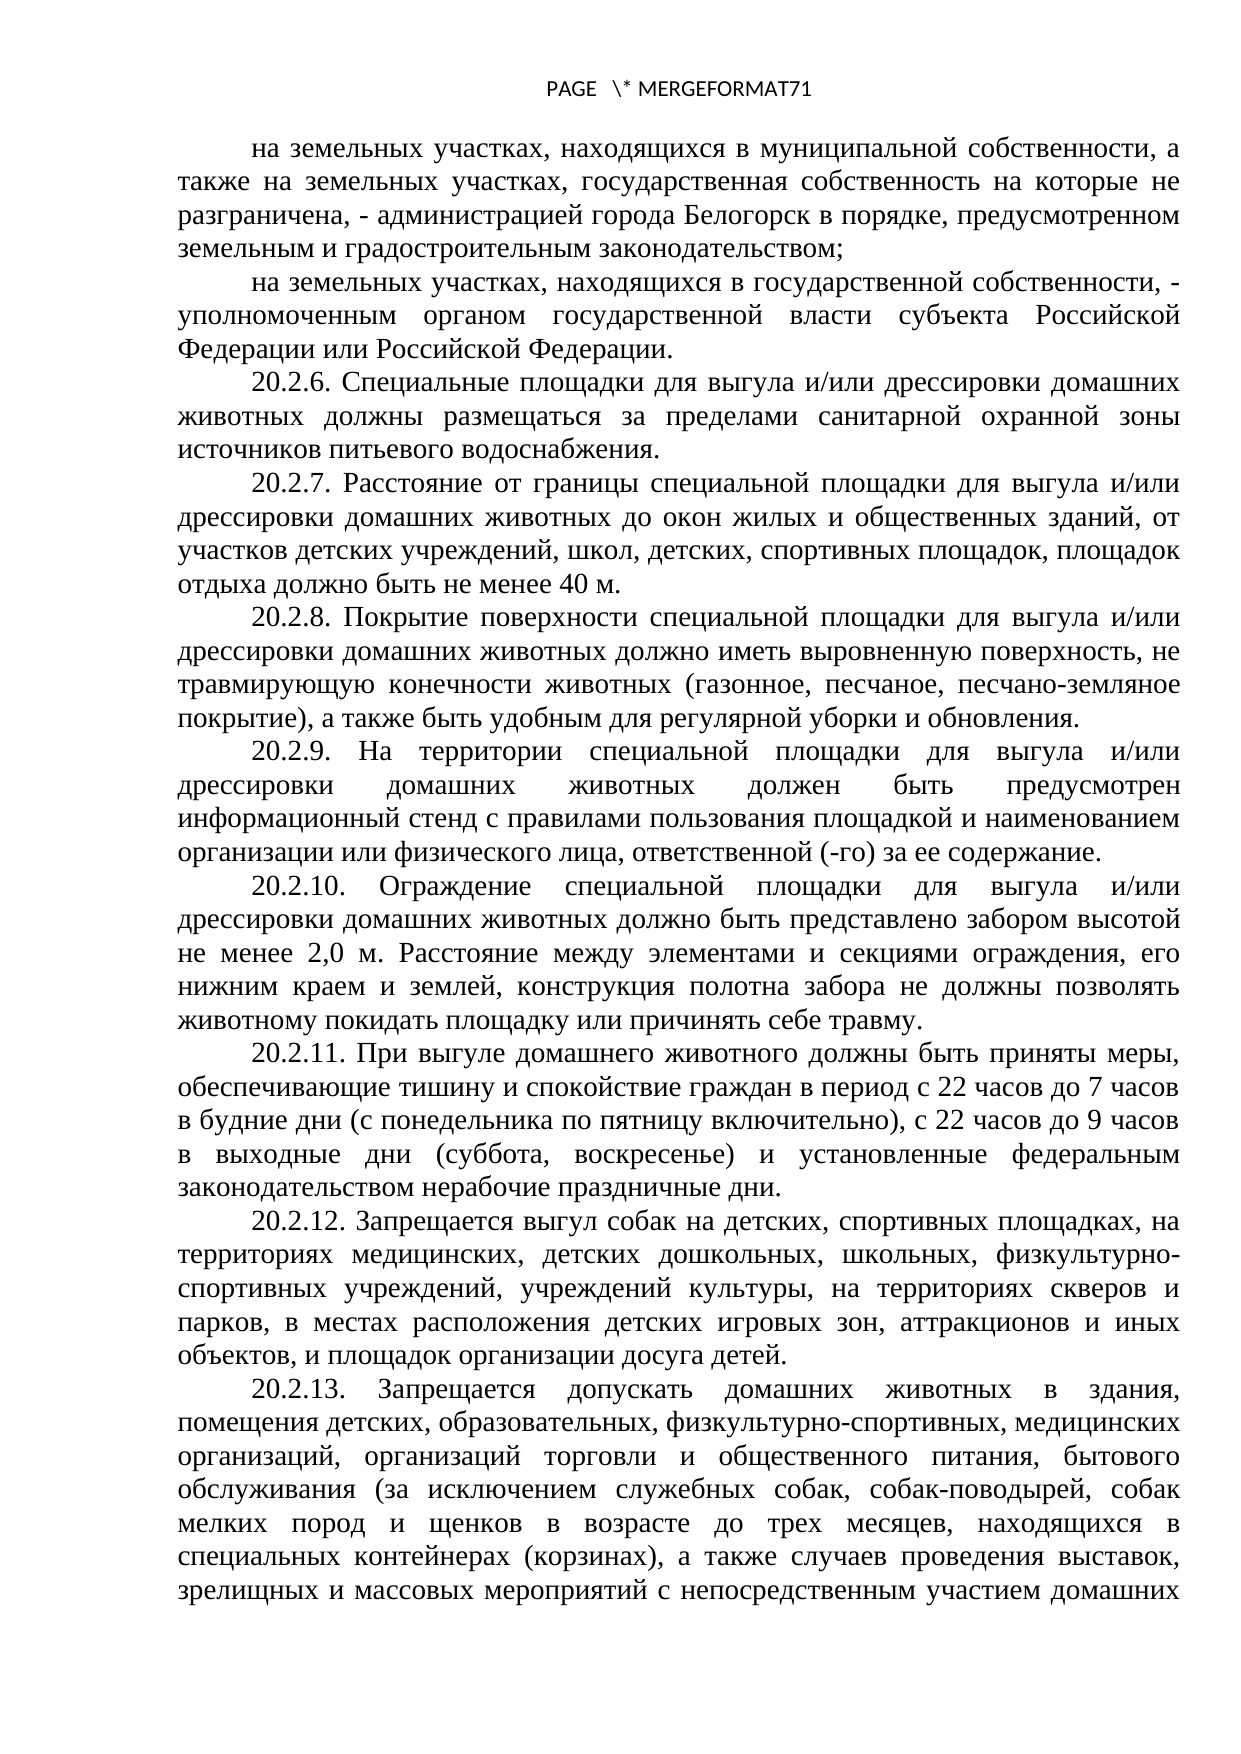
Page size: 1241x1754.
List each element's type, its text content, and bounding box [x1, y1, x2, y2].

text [177, 1371, 1181, 1606]
text 20.2.9. На территории специальной площадки для выгула и/или дрессировки домашних животных должен быть предусмотрен информационный стенд с правилами пользования площадкой и наименованием организации или физического лица, ответственной (-го) за ее содержание. [177, 733, 1181, 868]
text 20.2.12. Запрещается выгул собак на детских, спортивных площадках, на территориях медицинских, детских дошкольных, школьных, физкультурно-спортивных учреждений, учреждений культуры, на территориях скверов и парков, в местах расположения детских игровых зон, аттракционов и иных объектов, и площадок организации досуга детей. [177, 1203, 1181, 1371]
text 20.2.8. Покрытие поверхности специальной площадки для выгула и/или дрессировки домашних животных должно иметь выровненную поверхность, не травмирующую конечности животных (газонное, песчаное, песчано-земляное покрытие), а также быть удобным для регулярной уборки и обновления. [177, 599, 1181, 733]
text 20.2.6. Специальные площадки для выгула и/или дрессировки домашних животных должны размещаться за пределами санитарной охранной зоны источников питьевого водоснабжения. [177, 364, 1181, 465]
text на земельных участках, находящихся в государственной собственности, - уполномоченным органом государственной власти субъекта Российской Федерации или Российской Федерации. [177, 264, 1181, 364]
text 20.2.7. Расстояние от границы специальной площадки для выгула и/или дрессировки домашних животных до окон жилых и общественных зданий, от участков детских учреждений, школ, детских, спортивных площадок, площадок отдыха должно быть не менее 40 м. [177, 465, 1181, 599]
text на земельных участках, находящихся в муниципальной собственности, а также на земельных участках, государственная собственность на которые не разграничена, - администрацией города Белогорск в порядке, предусмотренном земельным и градостроительным законодательством; [177, 130, 1181, 264]
text 20.2.11. При выгуле домашнего животного должны быть приняты меры, обеспечивающие тишину и спокойствие граждан в период с 22 часов до 7 часов в будние дни (с понедельника по пятницу включительно), с 22 часов до 9 часов в выходные дни (суббота, воскресенье) и установленные федеральным законодательством нерабочие праздничные дни. [177, 1035, 1181, 1203]
text 20.2.10. Ограждение специальной площадки для выгула и/или дрессировки домашних животных должно быть представлено забором высотой не менее 2,0 м. Расстояние между элементами и секциями ограждения, его нижним краем и землей, конструкция полотна забора не должны позволять животному покидать площадку или причинять себе травму. [177, 868, 1181, 1035]
